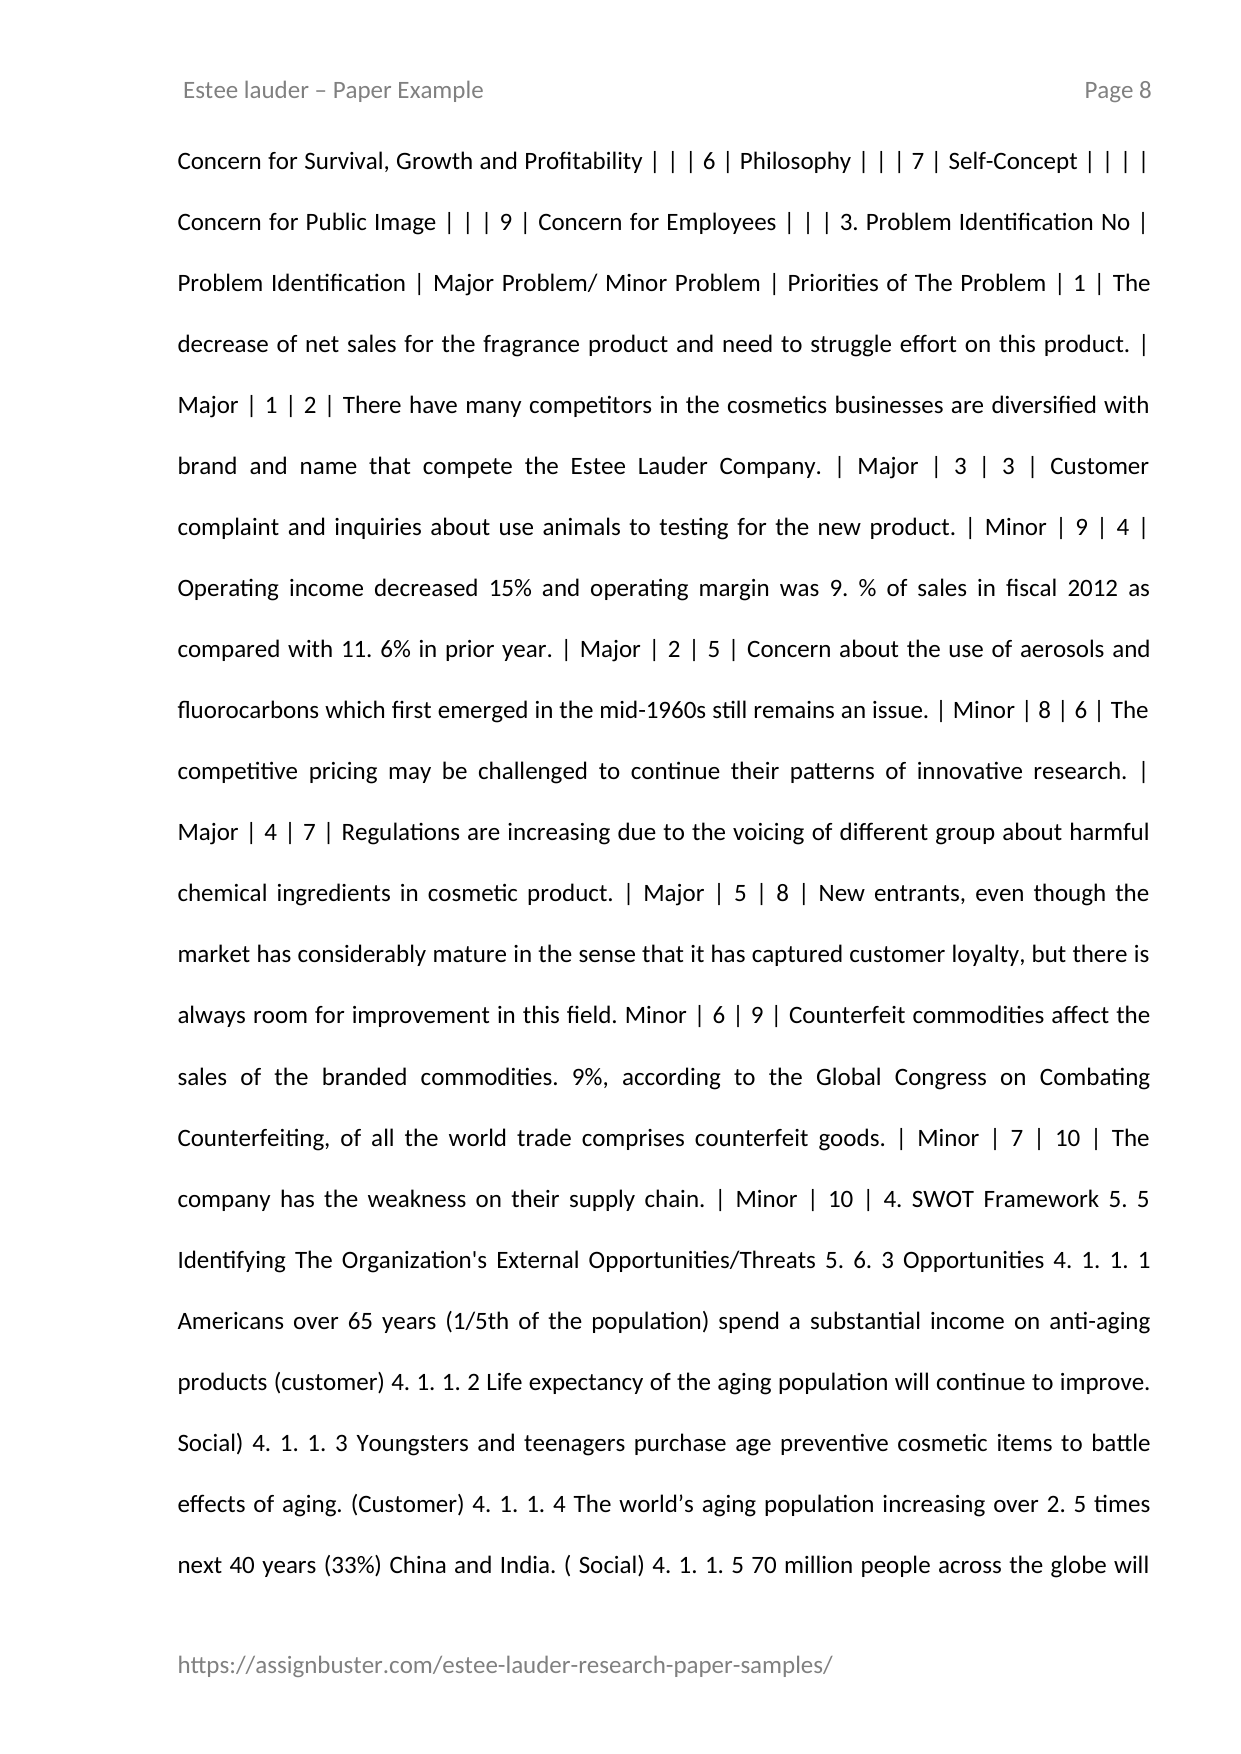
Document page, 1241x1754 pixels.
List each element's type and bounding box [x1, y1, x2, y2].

text [177, 145, 1152, 1579]
